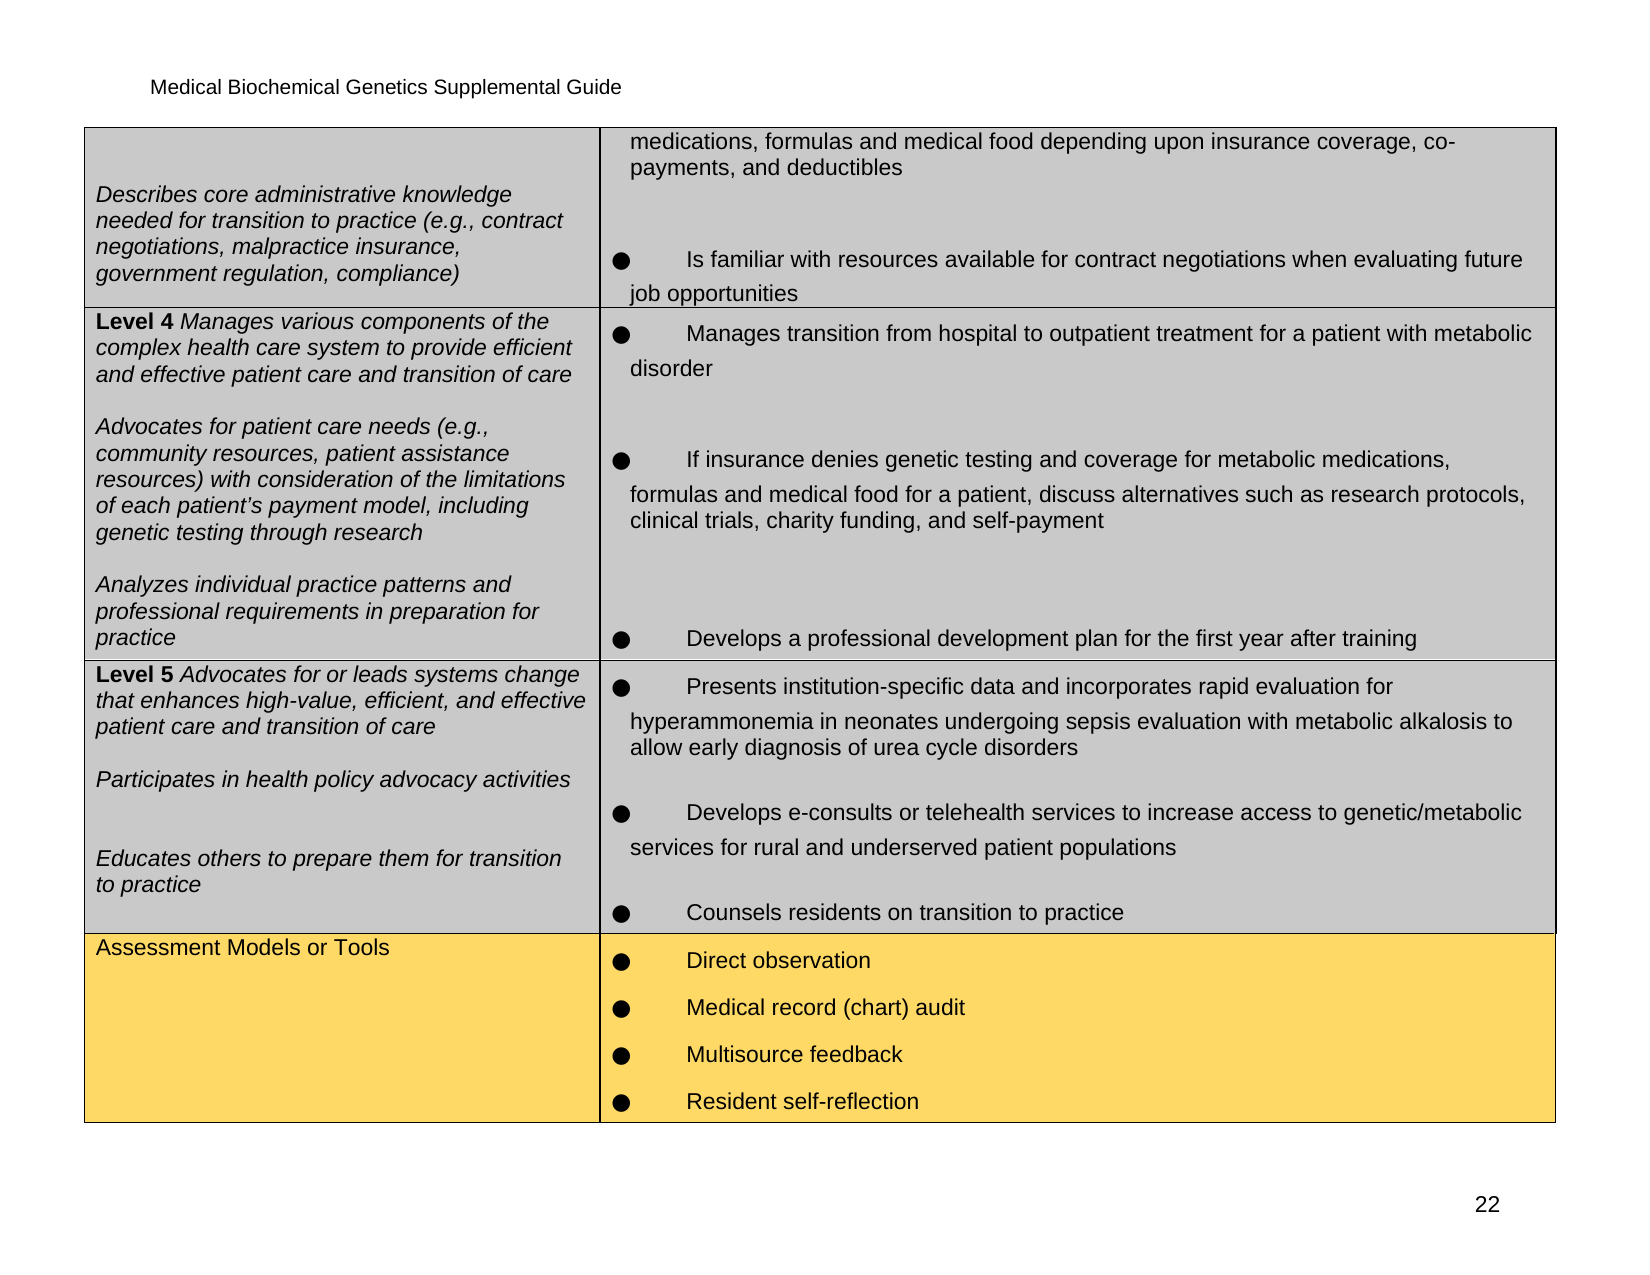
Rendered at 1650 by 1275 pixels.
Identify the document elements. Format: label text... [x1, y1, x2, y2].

table_cell Direct observation Medical record (chart) audit Multisource feedback Resident self-reflection [601, 933, 1555, 1122]
table_cell Manages transition from hospital to outpatient treatment for a patient with metabolic disorder If insurance denies genetic testing and coverage for metabolic medications, formulas and medical food for a patient, discuss alternatives such as research protocols, clinical trials, charity funding, and self-payment Develops a professional development plan for the first year after training [601, 308, 1555, 659]
table_cell Level 4 Manages various components of the complex health care system to provide efficient and effective patient care and transition of care Advocates for patient care needs (e.g., community resources, patient assistance resources) with consideration of the limitations of each patient’s payment model, including genetic testing through research Analyzes individual practice patterns and professional requirements in preparation for practice [85, 308, 599, 659]
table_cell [601, 128, 1555, 307]
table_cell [85, 128, 599, 307]
table_cell Assessment Models or Tools [85, 934, 599, 1122]
table_cell Presents institution-specific data and incorporates rapid evaluation for hyperammonemia in neonates undergoing sepsis evaluation with metabolic alkalosis to allow early diagnosis of urea cycle disorders Develops e-consults or telehealth services to increase access to genetic/metabolic services for rural and underserved patient populations Counsels residents on transition to practice [601, 661, 1555, 933]
table_cell Level 5 Advocates for or leads systems change that enhances high-value, efficient, and effective patient care and transition of care Participates in health policy advocacy activities Educates others to prepare them for transition to practice [85, 661, 599, 933]
